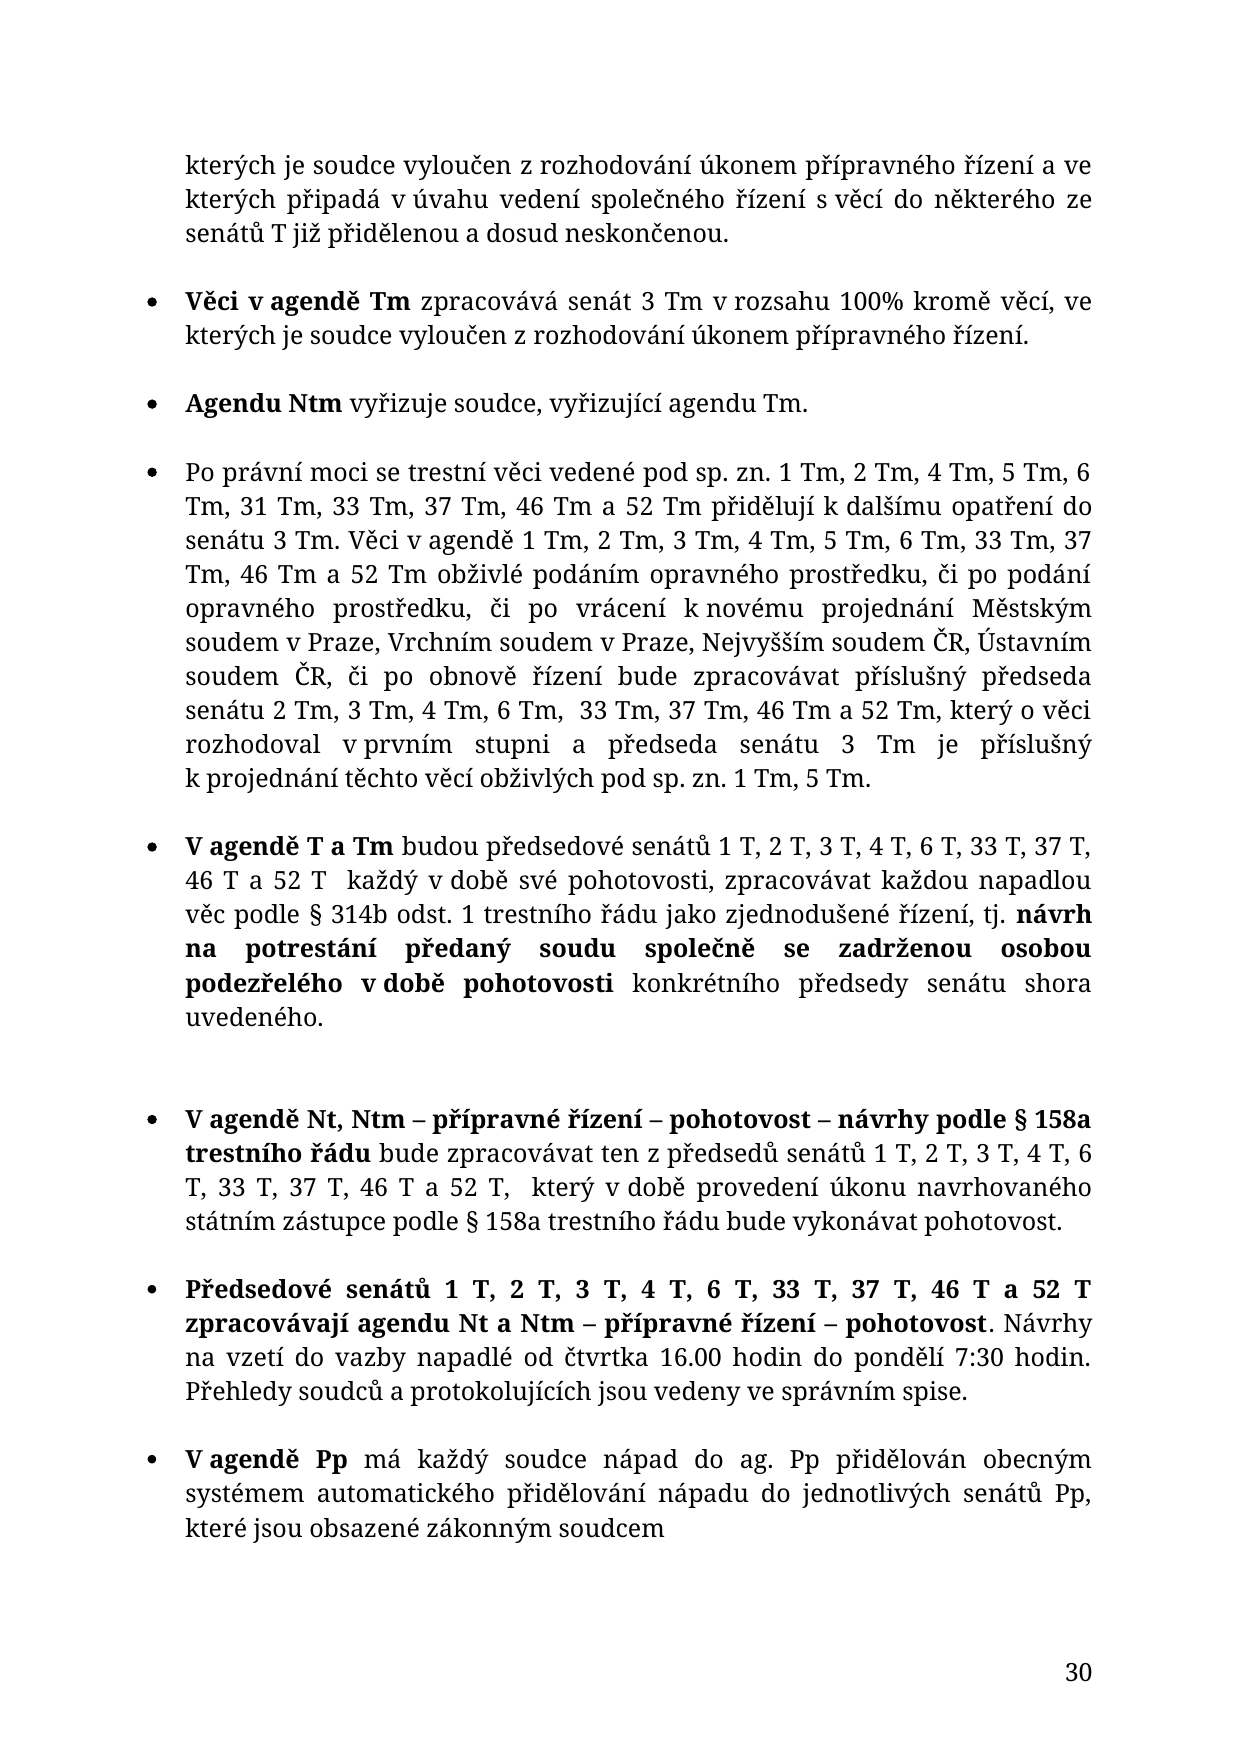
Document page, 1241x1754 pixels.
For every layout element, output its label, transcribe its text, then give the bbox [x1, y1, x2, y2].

list Agendu Ntm vyřizuje soudce, vyřizující agendu Tm. [148, 386, 1092, 420]
list V agendě Nt, Ntm – přípravné řízení – pohotovost – návrhy podle § 158a trestního řádu bude zpracovávat ten z předsedů senátů 1 T, 2 T, 3 T, 4 T, 6 T, 33 T, 37 T, 46 T a 52 T, který v době provedení úkonu navrhovaného státním zástupce podle § 158a trestního řádu bude vykonávat pohotovost. [148, 1101, 1092, 1238]
list V agendě T a Tm budou předsedové senátů 1 T, 2 T, 3 T, 4 T, 6 T, 33 T, 37 T, 46 T a 52 T každý v době své pohotovosti, zpracovávat každou napadlou věc podle § 314b odst. 1 trestního řádu jako zjednodušené řízení, tj. návrh na potrestání předaný soudu společně se zadrženou osobou podezřelého v době pohotovosti konkrétního předsedy senátu shora uvedeného. [148, 829, 1092, 1033]
list Věci v agendě Tm zpracovává senát 3 Tm v rozsahu 100% kromě věcí, ve kterých je soudce vyloučen z rozhodování úkonem přípravného řízení. [148, 284, 1092, 352]
list Po právní moci se trestní věci vedené pod sp. zn. 1 Tm, 2 Tm, 4 Tm, 5 Tm, 6 Tm, 31 Tm, 33 Tm, 37 Tm, 46 Tm a 52 Tm přidělují k dalšímu opatření do senátu 3 Tm. Věci v agendě 1 Tm, 2 Tm, 3 Tm, 4 Tm, 5 Tm, 6 Tm, 33 Tm, 37 Tm, 46 Tm a 52 Tm obživlé podáním opravného prostředku, či po podání opravného prostředku, či po vrácení k novému projednání Městským soudem v Praze, Vrchním soudem v Praze, Nejvyšším soudem ČR, Ústavním soudem ČR, či po obnově řízení bude zpracovávat příslušný předseda senátu 2 Tm, 3 Tm, 4 Tm, 6 Tm, 33 Tm, 37 Tm, 46 Tm a 52 Tm, který o věci rozhodoval v prvním stupni a předseda senátu 3 Tm je příslušný k projednání těchto věcí obživlých pod sp. zn. 1 Tm, 5 Tm. [148, 454, 1092, 795]
list Předsedové senátů 1 T, 2 T, 3 T, 4 T, 6 T, 33 T, 37 T, 46 T a 52 T zpracovávají agendu Nt a Ntm – přípravné řízení – pohotovost. Návrhy na vzetí do vazby napadlé od čtvrtka 16.00 hodin do pondělí 7:30 hodin. Přehledy soudců a protokolujících jsou vedeny ve správním spise. [148, 1272, 1092, 1408]
list V agendě Pp má každý soudce nápad do ag. Pp přidělován obecným systémem automatického přidělování nápadu do jednotlivých senátů Pp, které jsou obsazené zákonným soudcem [148, 1442, 1092, 1544]
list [148, 148, 1092, 250]
